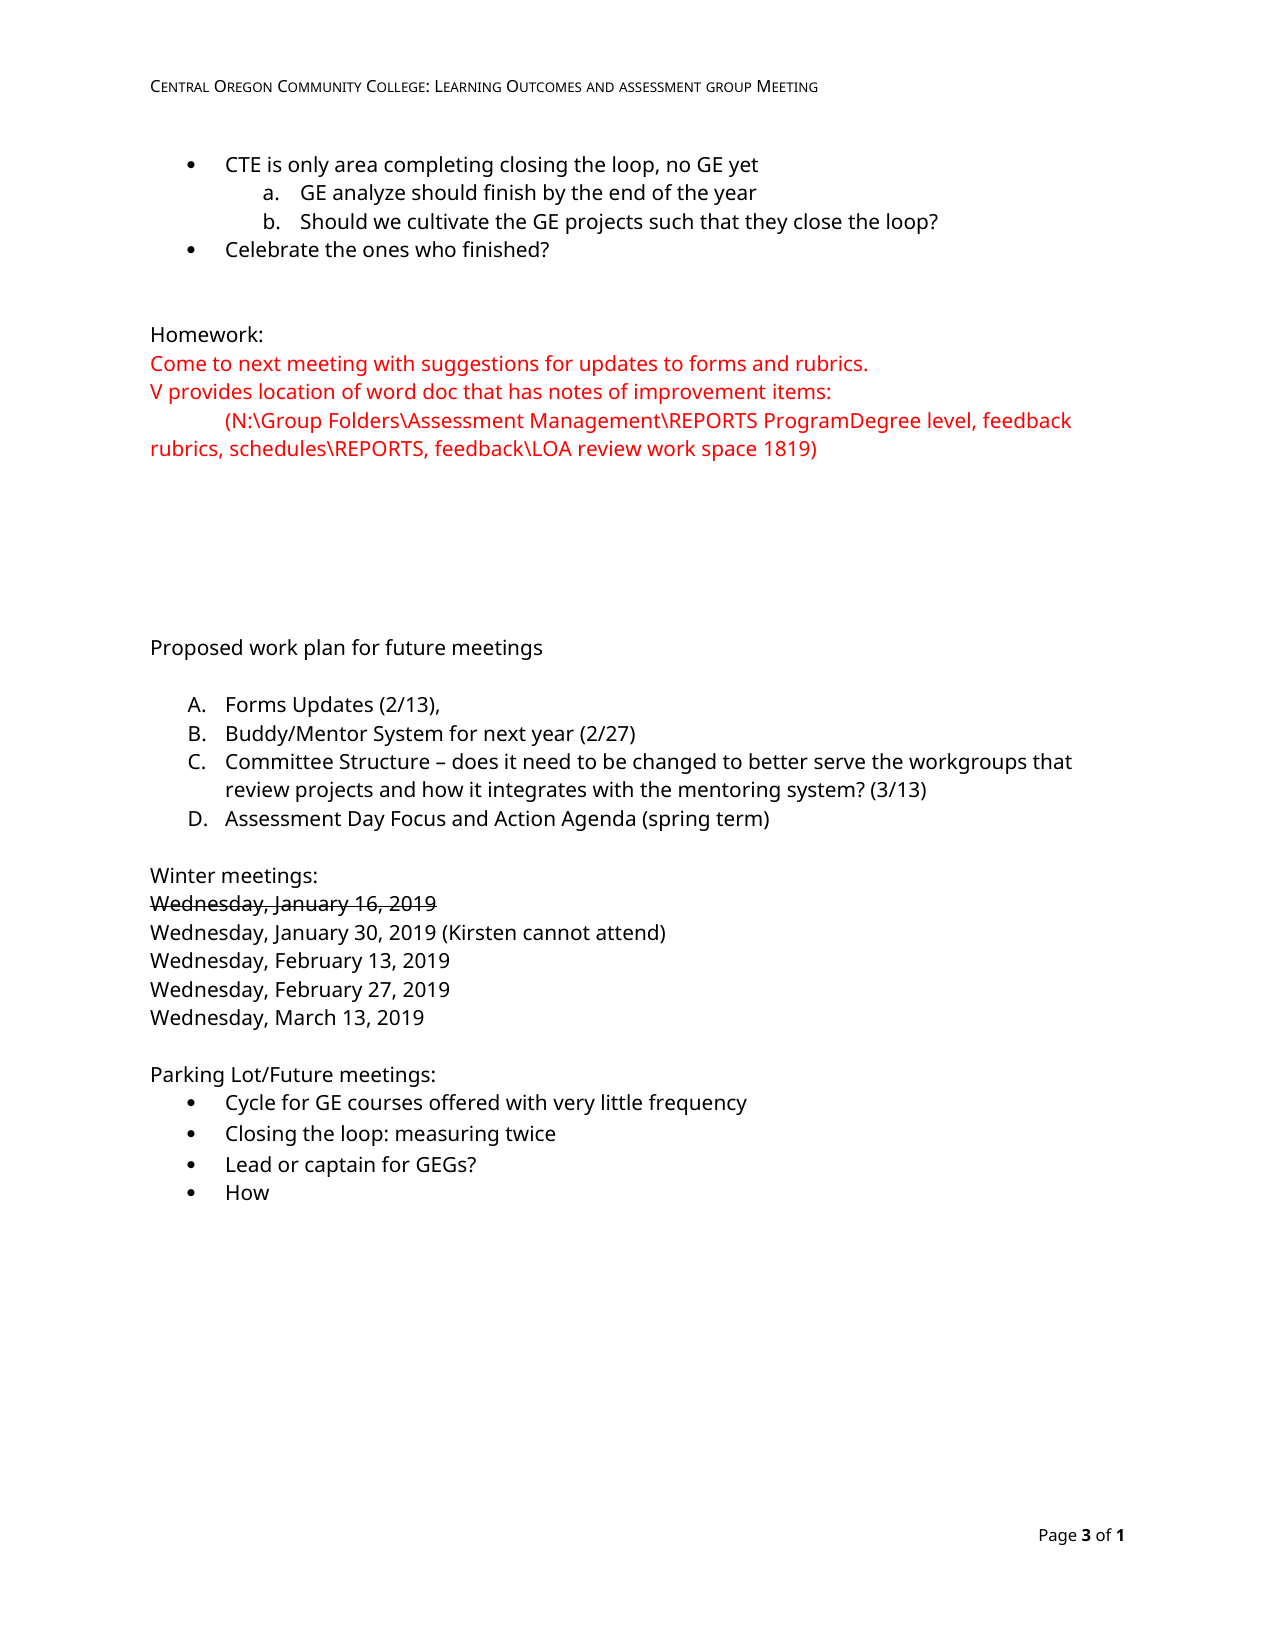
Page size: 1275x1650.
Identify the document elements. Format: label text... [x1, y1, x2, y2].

list Cycle for GE courses offered with very little frequency [187, 1088, 1125, 1117]
text Winter meetings: [150, 861, 1125, 889]
text Homework: [150, 321, 1125, 349]
text Wednesday, February 13, 2019 [150, 946, 1125, 975]
text Come to next meeting with suggestions for updates to forms and rubrics. [150, 349, 1125, 377]
text Proposed work plan for future meetings [150, 633, 1125, 662]
text Wednesday, January 16, 2019 [150, 889, 1125, 918]
text Wednesday, February 27, 2019 [150, 975, 1125, 1003]
list Should we cultivate the GE projects such that they close the loop? [262, 207, 1125, 235]
list Assessment Day Focus and Action Agenda (spring term) [187, 804, 1125, 832]
list CTE is only area completing closing the loop, no GE yet [187, 150, 1125, 178]
text Parking Lot/Future meetings: [150, 1060, 1125, 1088]
list Buddy/Mentor System for next year (2/27) [187, 719, 1125, 747]
text Wednesday, March 13, 2019 [150, 1003, 1125, 1032]
text Wednesday, January 30, 2019 (Kirsten cannot attend) [150, 918, 1125, 946]
list Lead or captain for GEGs? [187, 1150, 1125, 1178]
text (N:\Group Folders\Assessment Management\REPORTS ProgramDegree level, feedback rubrics, schedules\REPORTS, feedback\LOA review work space 1819) [150, 406, 1125, 463]
text V provides location of word doc that has notes of improvement items: [150, 377, 1125, 406]
list Celebrate the ones who finished? [187, 235, 1125, 264]
list Committee Structure – does it need to be changed to better serve the workgroups that review projects and how it integrates with the mentoring system? (3/13) [187, 747, 1125, 804]
list Closing the loop: measuring twice [187, 1119, 1125, 1147]
list How [187, 1178, 1125, 1207]
list Forms Updates (2/13), [187, 690, 1125, 719]
list GE analyze should finish by the end of the year [262, 178, 1125, 207]
